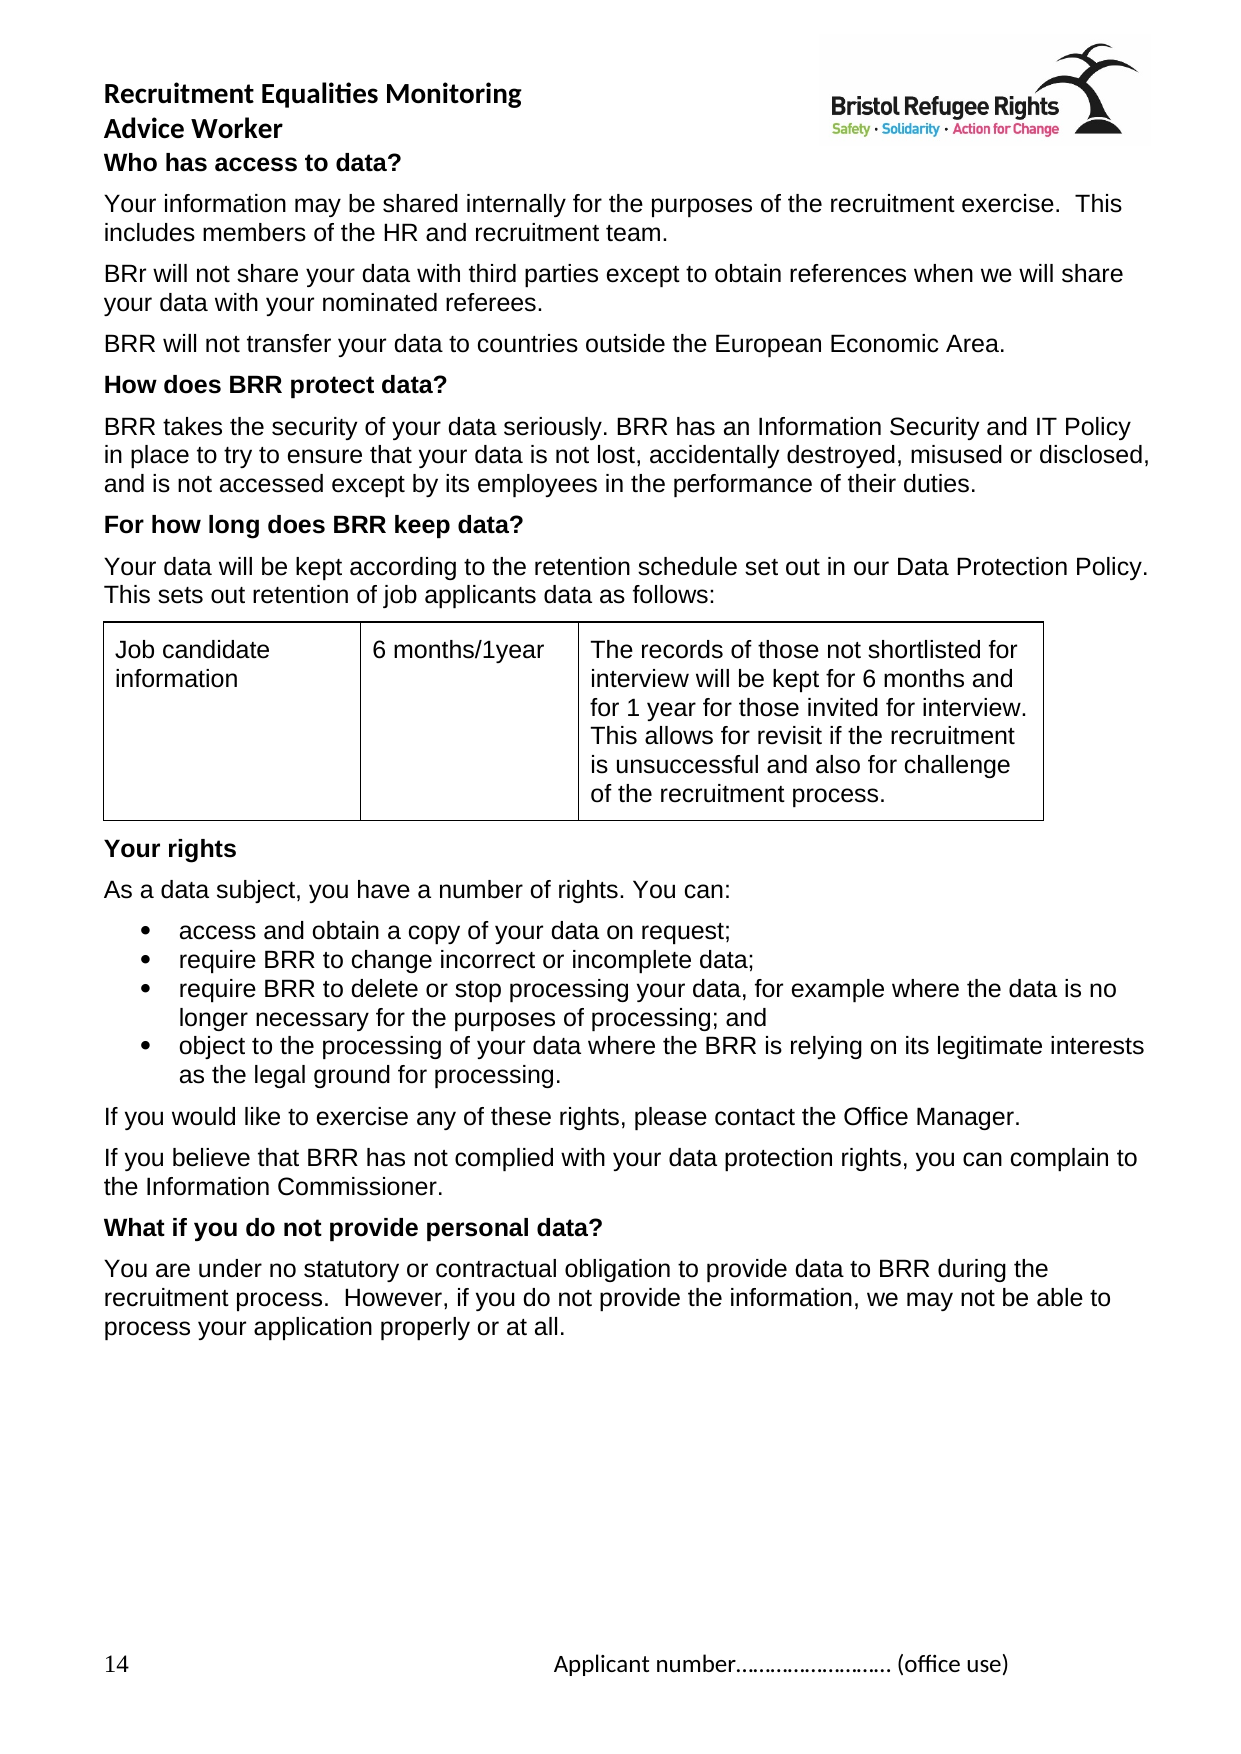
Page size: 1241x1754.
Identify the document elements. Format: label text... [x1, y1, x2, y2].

text Your data will be kept according to the retention schedule set out in our Data Protection Policy. This sets out retention of job applicants data as follows: [103, 551, 1151, 609]
text BRR will not transfer your data to countries outside the European Economic Area. [103, 329, 1151, 358]
list require BRR to change incorrect or incomplete data; [141, 945, 1151, 974]
table_header Job candidate information [104, 623, 360, 820]
list require BRR to delete or stop processing your data, for example where the data is no longer necessary for the purposes of processing; and [141, 974, 1151, 1031]
text What if you do not provide personal data? [103, 1213, 1151, 1241]
picture [818, 34, 1152, 146]
text Your rights [103, 833, 1151, 862]
table_header The records of those not shortlisted for interview will be kept for 6 months and for 1 year for those invited for interview. This allows for revisit if the recruitment is unsuccessful and also for challenge of the recruitment process. [579, 623, 1043, 820]
text Your information may be shared internally for the purposes of the recruitment exercise. This includes members of the HR and recruitment team. [103, 189, 1151, 246]
text BRr will not share your data with third parties except to obtain references when we will share your data with your nominated referees. [103, 259, 1151, 316]
text As a data subject, you have a number of rights. You can: [103, 875, 1151, 903]
text For how long does BRR keep data? [103, 510, 1151, 539]
table_header 6 months/1year [361, 623, 578, 820]
text If you believe that BRR has not complied with your data protection rights, you can complain to the Information Commissioner. [103, 1143, 1151, 1200]
text BRR takes the security of your data seriously. BRR has an Information Security and IT Policy in place to try to ensure that your data is not lost, accidentally destroyed, misused or disclosed, and is not accessed except by its employees in the performance of their duties. [103, 411, 1151, 498]
text If you would like to exercise any of these rights, please contact the Office Manager. [103, 1101, 1151, 1130]
text How does BRR protect data? [103, 370, 1151, 399]
list object to the processing of your data where the BRR is relying on its legitimate interests as the legal ground for processing. [141, 1031, 1151, 1089]
text Who has access to data? [103, 148, 1151, 176]
list access and obtain a copy of your data on request; [141, 916, 1151, 945]
text You are under no statutory or contractual obligation to provide data to BRR during the recruitment process. However, if you do not provide the information, we may not be able to process your application properly or at all. [103, 1254, 1151, 1340]
